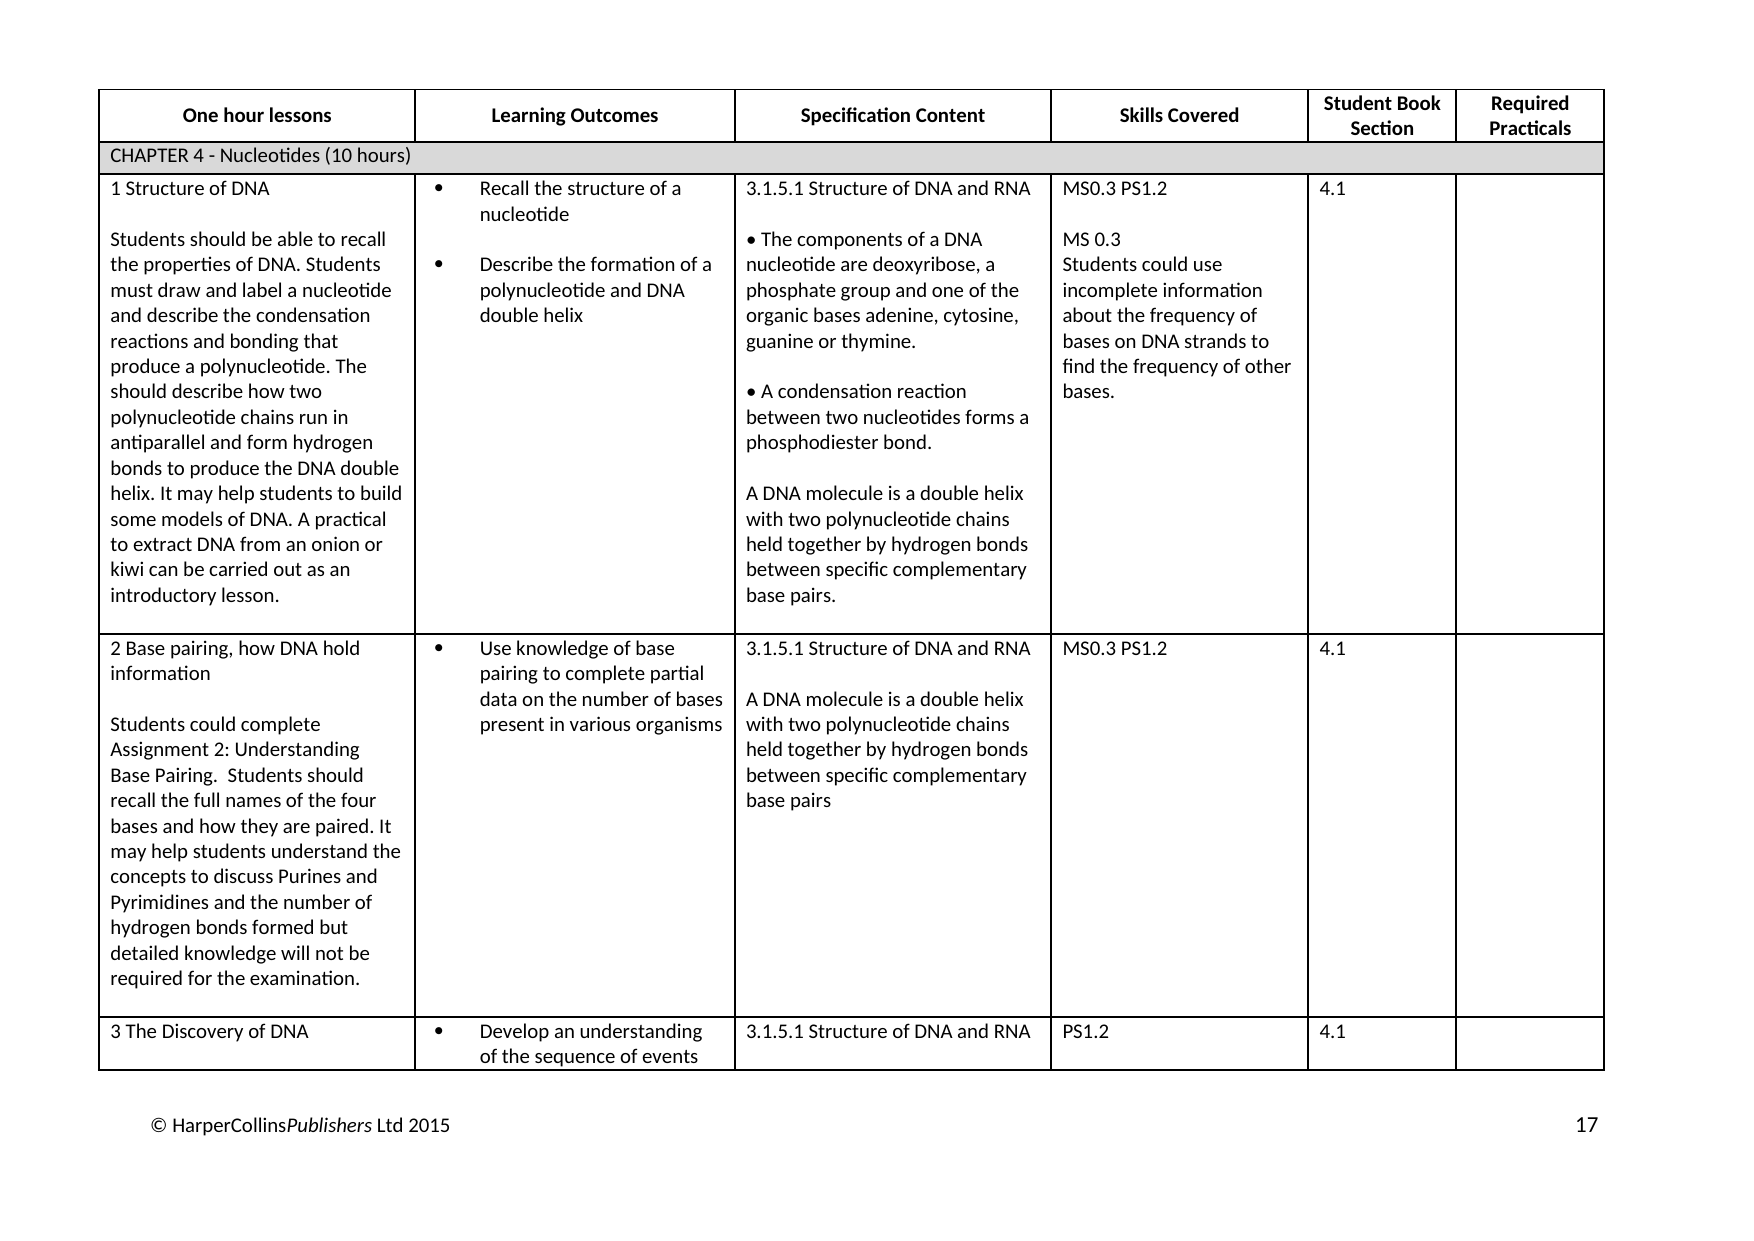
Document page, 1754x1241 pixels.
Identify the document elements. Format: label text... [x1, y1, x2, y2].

table_header Required Practicals [1457, 90, 1603, 141]
table_cell [1457, 635, 1603, 1016]
table_header One hour lessons [100, 90, 414, 141]
table_cell MS0.3 PS1.2 [1052, 635, 1307, 1016]
table_cell 4.1 [1309, 635, 1455, 1016]
table_cell [1457, 175, 1603, 633]
table_cell 3.1.5.1 Structure of DNA and RNA A DNA molecule is a double helix with two polynucleotide chains held together by hydrogen bonds between specific complementary base pairs [736, 635, 1050, 1016]
table_cell PS1.2 [1052, 1018, 1307, 1069]
table_cell 1 Structure of DNA Students should be able to recall the properties of DNA. Students must draw and label a nucleotide and describe the condensation reactions and bonding that produce a polynucleotide. The should describe how two polynucleotide chains run in antiparallel and form hydrogen bonds to produce the DNA double helix. It may help students to build some models of DNA. A practical to extract DNA from an onion or kiwi can be carried out as an introductory lesson. [100, 175, 414, 633]
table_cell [736, 1018, 1050, 1069]
table_cell MS0.3 PS1.2 MS 0.3 Students could use incomplete information about the frequency of bases on DNA strands to find the frequency of other bases. [1052, 175, 1307, 633]
table_cell 3.1.5.1 Structure of DNA and RNA • The components of a DNA nucleotide are deoxyribose, a phosphate group and one of the organic bases adenine, cytosine, guanine or thymine. • A condensation reaction between two nucleotides forms a phosphodiester bond. A DNA molecule is a double helix with two polynucleotide chains held together by hydrogen bonds between specific complementary base pairs. [736, 175, 1050, 633]
table_header Skills Covered [1052, 90, 1307, 141]
table_cell 2 Base pairing, how DNA hold information Students could complete Assignment 2: Understanding Base Pairing. Students should recall the full names of the four bases and how they are paired. It may help students understand the concepts to discuss Purines and Pyrimidines and the number of hydrogen bonds formed but detailed knowledge will not be required for the examination. [100, 635, 414, 1016]
table_cell [1457, 1018, 1603, 1069]
table_cell CHAPTER 4 - Nucleotides (10 hours) [100, 143, 1603, 173]
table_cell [100, 1018, 414, 1069]
table_cell Recall the structure of a nucleotide Describe the formation of a polynucleotide and DNA double helix [416, 175, 734, 633]
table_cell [416, 1018, 734, 1069]
table_header Specification Content [736, 90, 1050, 141]
table_cell Use knowledge of base pairing to complete partial data on the number of bases present in various organisms [416, 635, 734, 1016]
table_header Student Book Section [1309, 90, 1455, 141]
table_header Learning Outcomes [416, 90, 734, 141]
table_cell 4.1 [1309, 175, 1455, 633]
table_cell 4.1 [1309, 1018, 1455, 1069]
